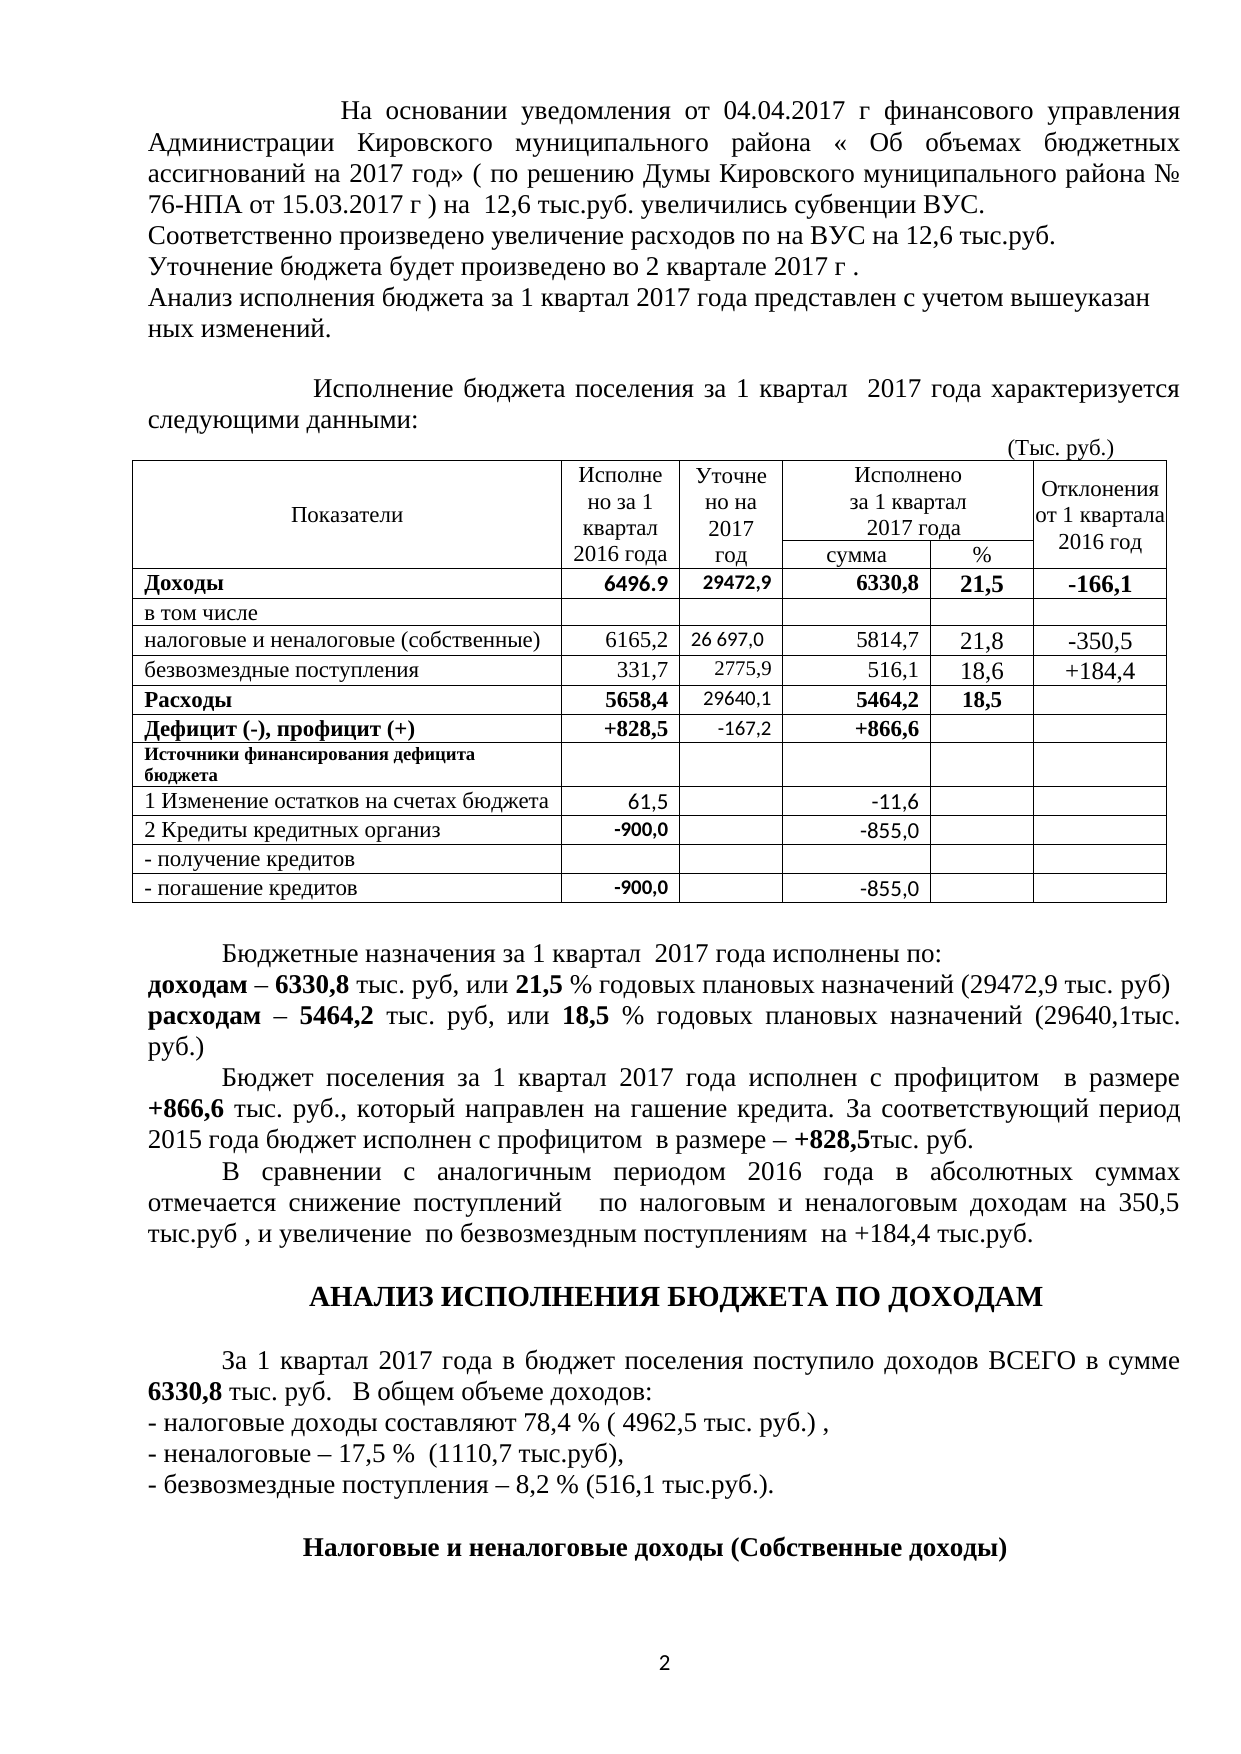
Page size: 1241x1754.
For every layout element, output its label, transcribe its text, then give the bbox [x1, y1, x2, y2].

table_cell -855,0 [783, 874, 930, 902]
table_cell - получение кредитов [133, 845, 561, 873]
table_cell Расходы [133, 686, 561, 714]
text АНАЛИЗ ИСПОЛНЕНИЯ БЮДЖЕТА ПО ДОХОДАМ [148, 1279, 1181, 1313]
table_cell 516,1 [783, 656, 930, 684]
text За 1 квартал 2017 года в бюджет поселения поступило доходов ВСЕГО в сумме 6330,8 тыс. руб. В общем объеме доходов: [148, 1344, 1181, 1406]
text ных изменений. [148, 312, 1181, 344]
table_cell % [931, 541, 1033, 568]
table_cell +828,5 [562, 715, 679, 742]
table_cell [1034, 686, 1166, 714]
text Уточнение бюджета будет произведено во 2 квартале 2017 г . [148, 250, 1181, 281]
table_cell Дефицит (-), профицит (+) [133, 715, 561, 742]
table_cell [680, 816, 782, 844]
table_cell -855,0 [783, 816, 930, 844]
text (Тыс. руб.) [148, 434, 1181, 460]
table_cell 2775,9 [680, 656, 782, 684]
table_cell безвозмездные поступления [133, 656, 561, 684]
table_cell [783, 743, 930, 786]
table_cell [1034, 845, 1166, 873]
table_cell [1034, 599, 1166, 625]
table_cell [931, 715, 1033, 742]
text Налоговые и неналоговые доходы (Собственные доходы) [148, 1531, 1181, 1562]
table_cell [783, 845, 930, 873]
text доходам – 6330,8 тыс. руб, или 21,5 % годовых плановых назначений (29472,9 тыс. руб) [148, 968, 1181, 999]
text Бюджет поселения за 1 квартал 2017 года исполнен с профицитом в размере +866,6 тыс. руб., который направлен на гашение кредита. За соответствующий период 2015 года бюджет исполнен с профицитом в размере – +828,5тыс. руб. [148, 1061, 1181, 1155]
table_cell [562, 845, 679, 873]
text В сравнении с аналогичным периодом 2016 года в абсолютных суммах отмечается снижение поступлений по налоговым и неналоговым доходам на 350,5 тыс.руб , и увеличение по безвозмездным поступлениям на +184,4 тыс.руб. [148, 1155, 1181, 1248]
table_cell -350,5 [1034, 626, 1166, 655]
table_cell [931, 599, 1033, 625]
table_cell -167,2 [680, 715, 782, 742]
text Бюджетные назначения за 1 квартал 2017 года исполнены по: [148, 937, 1181, 968]
table_cell 18,6 [931, 656, 1033, 684]
table_cell 21,5 [931, 569, 1033, 598]
table_cell 5658,4 [562, 686, 679, 714]
table_cell - погашение кредитов [133, 874, 561, 902]
table_header Исполнено за 1 квартал 2016 года [562, 461, 679, 568]
table_cell в том числе [133, 599, 561, 625]
table_cell [1034, 874, 1166, 902]
table_cell [680, 743, 782, 786]
table_cell [931, 743, 1033, 786]
table_cell 21,8 [931, 626, 1033, 655]
table_cell [562, 743, 679, 786]
text Анализ исполнения бюджета за 1 квартал 2017 года представлен с учетом вышеуказан [148, 281, 1181, 312]
text расходам – 5464,2 тыс. руб, или 18,5 % годовых плановых назначений (29640,1тыс. руб.) [148, 999, 1181, 1061]
table_cell 1 Изменение остатков на счетах бюджета [133, 787, 561, 815]
table_cell 29472,9 [680, 569, 782, 598]
text - безвозмездные поступления – 8,2 % (516,1 тыс.руб.). [148, 1469, 1181, 1500]
table_cell [1034, 787, 1166, 815]
table_cell [931, 874, 1033, 902]
table_cell -166,1 [1034, 569, 1166, 598]
table_cell [680, 787, 782, 815]
text - неналоговые – 17,5 % (1110,7 тыс.руб), [148, 1437, 1181, 1469]
table_cell 26 697,0 [680, 626, 782, 655]
table_header Отклонения от 1 квартала 2016 год [1034, 461, 1166, 568]
table_cell [783, 599, 930, 625]
table_cell -900,0 [562, 874, 679, 902]
table_cell сумма [783, 541, 930, 568]
text - налоговые доходы составляют 78,4 % ( 4962,5 тыс. руб.) , [148, 1406, 1181, 1437]
table_cell 2 Кредиты кредитных организ [133, 816, 561, 844]
table_cell -11,6 [783, 787, 930, 815]
table_header Уточнено на 2017 год [680, 461, 782, 568]
table_cell 6496.9 [562, 569, 679, 598]
table_cell [1034, 816, 1166, 844]
table_cell 29640,1 [680, 686, 782, 714]
table_cell [1034, 715, 1166, 742]
table_cell [680, 845, 782, 873]
table_cell 18,5 [931, 686, 1033, 714]
table_cell [562, 599, 679, 625]
table_cell 5464,2 [783, 686, 930, 714]
table_cell 331,7 [562, 656, 679, 684]
text На основании уведомления от 04.04.2017 г финансового управления Администрации Кировского муниципального района « Об объемах бюджетных ассигнований на 2017 год» ( по решению Думы Кировского муниципального района № 76-НПА от 15.03.2017 г ) на 12,6 тыс.руб. увеличились субвенции ВУС. [148, 94, 1181, 219]
table_cell 61,5 [562, 787, 679, 815]
table_cell [1034, 743, 1166, 786]
table_cell 5814,7 [783, 626, 930, 655]
table_cell налоговые и неналоговые (собственные) [133, 626, 561, 655]
text Исполнение бюджета поселения за 1 квартал 2017 года характеризуется следующими данными: [148, 372, 1181, 434]
table_cell -900,0 [562, 816, 679, 844]
table_cell +184,4 [1034, 656, 1166, 684]
table_cell +866,6 [783, 715, 930, 742]
table_cell [680, 599, 782, 625]
table_cell 6330,8 [783, 569, 930, 598]
table_header Показатели [133, 461, 561, 568]
text Соответственно произведено увеличение расходов по на ВУС на 12,6 тыс.руб. [148, 219, 1181, 250]
table_cell [931, 787, 1033, 815]
table_cell Доходы [133, 569, 561, 598]
table_cell [931, 845, 1033, 873]
table_cell [931, 816, 1033, 844]
table_cell 6165,2 [562, 626, 679, 655]
table_cell [680, 874, 782, 902]
table_cell Источники финансирования дефицита бюджета [133, 743, 561, 786]
table_header Исполнено за 1 квартал 2017 года [783, 461, 1033, 540]
